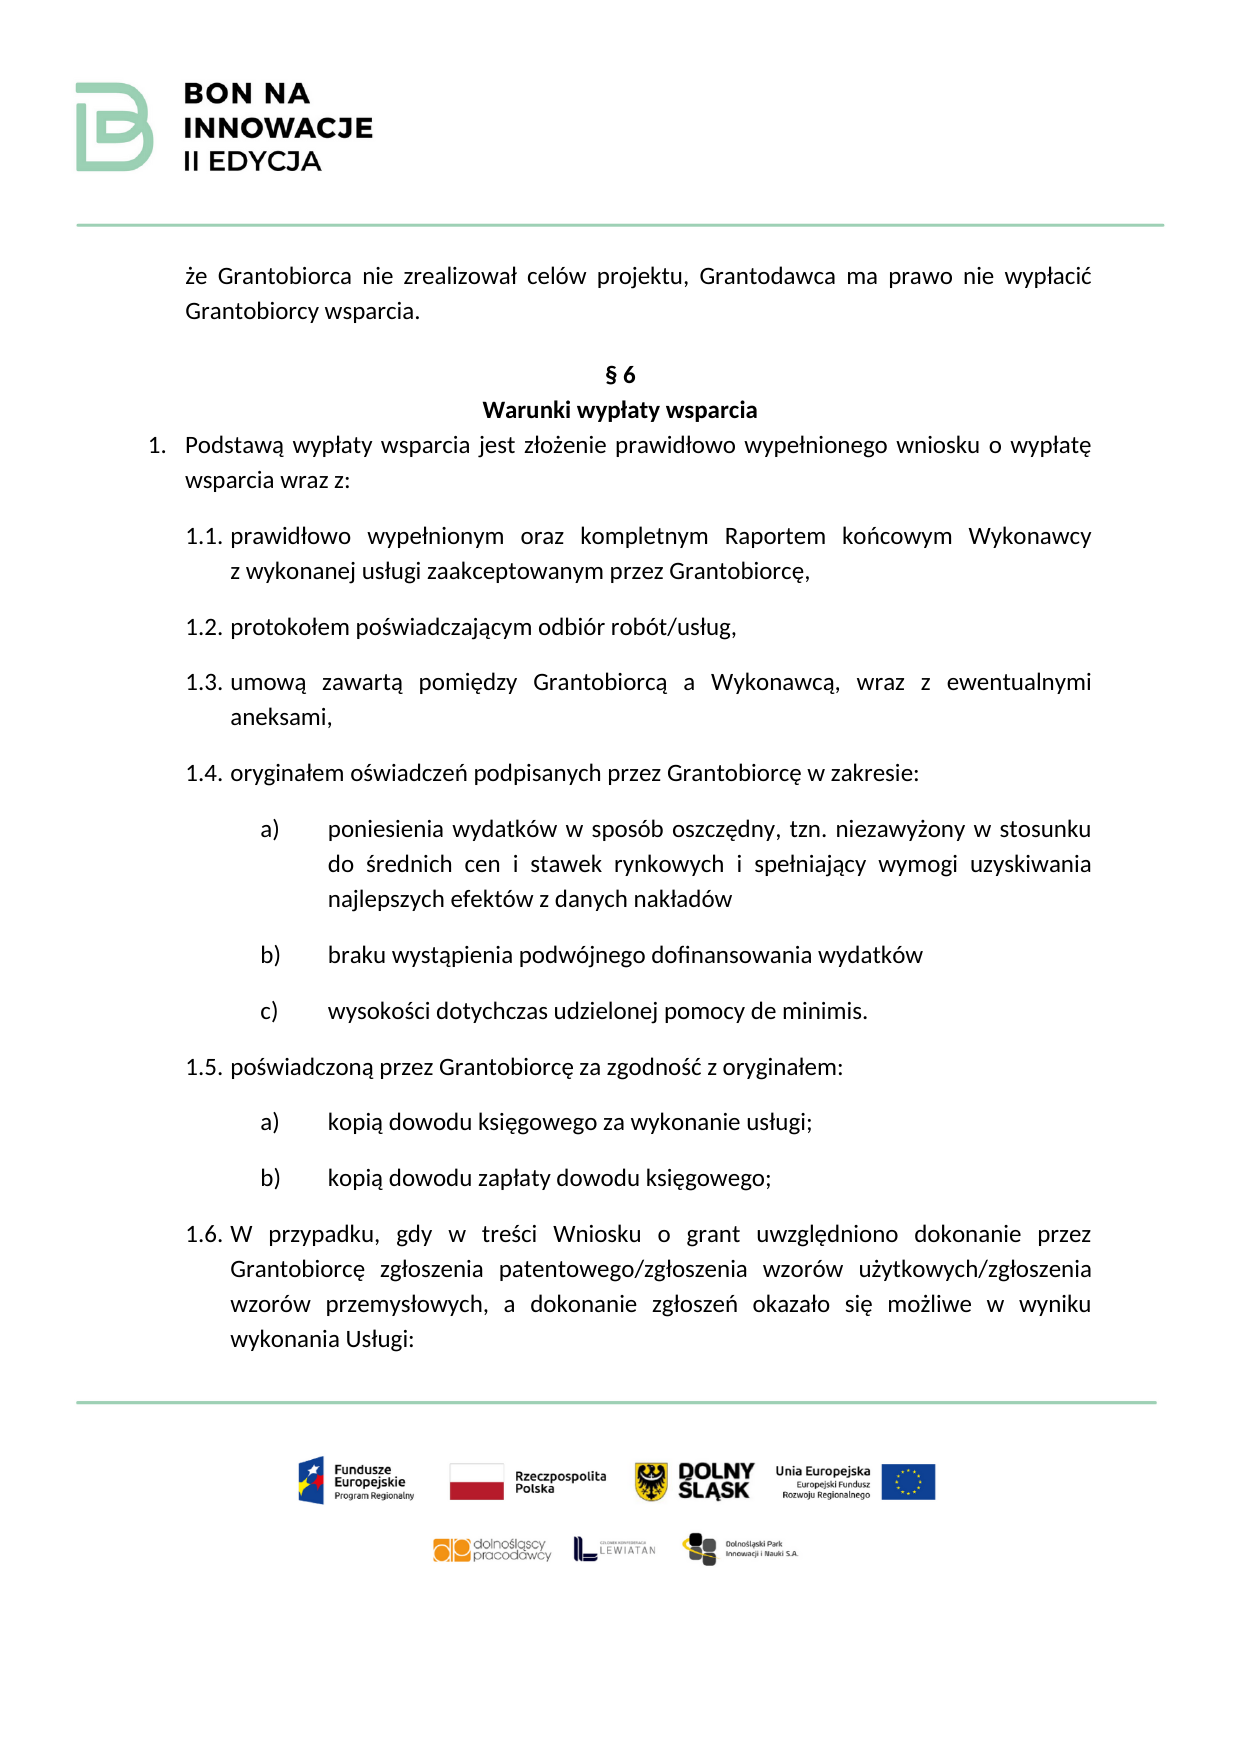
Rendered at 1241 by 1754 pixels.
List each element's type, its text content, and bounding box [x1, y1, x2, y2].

list protokołem poświadczającym odbiór robót/usług, [185, 611, 1093, 641]
list prawidłowo wypełnionym oraz kompletnym Raportem końcowym Wykonawcy z wykonanej usługi zaakceptowanym przez Grantobiorcę, [185, 520, 1093, 585]
list W przypadku, gdy w treści Wniosku o grant uwzględniono dokonanie przez Grantobiorcę zgłoszenia patentowego/zgłoszenia wzorów użytkowych/zgłoszenia wzorów przemysłowych, a dokonanie zgłoszeń okazało się możliwe w wyniku wykonania Usługi: [185, 1218, 1093, 1354]
list braku wystąpienia podwójnego dofinansowania wydatków [260, 939, 1093, 969]
text Warunki wypłaty wsparcia [148, 394, 1093, 424]
list kopią dowodu zapłaty dowodu księgowego; [260, 1162, 1093, 1193]
list wysokości dotychczas udzielonej pomocy de minimis. [260, 995, 1093, 1025]
list oryginałem oświadczeń podpisanych przez Grantobiorcę w zakresie: [185, 757, 1093, 788]
list kopią dowodu księgowego za wykonanie usługi; [260, 1106, 1093, 1137]
list poświadczoną przez Grantobiorcę za zgodność z oryginałem: [185, 1051, 1093, 1081]
list umową zawartą pomiędzy Grantobiorcą a Wykonawcą, wraz z ewentualnymi aneksami, [185, 666, 1093, 732]
picture [0, 10, 1241, 256]
text § 6 [148, 359, 1093, 389]
list Podstawą wypłaty wsparcia jest złożenie prawidłowo wypełnionego wniosku o wypłatę wsparcia wraz z: [148, 429, 1093, 494]
list poniesienia wydatków w sposób oszczędny, tzn. niezawyżony w stosunku do średnich cen i stawek rynkowych i spełniający wymogi uzyskiwania najlepszych efektów z danych nakładów [260, 813, 1093, 914]
picture [0, 1374, 1233, 1616]
